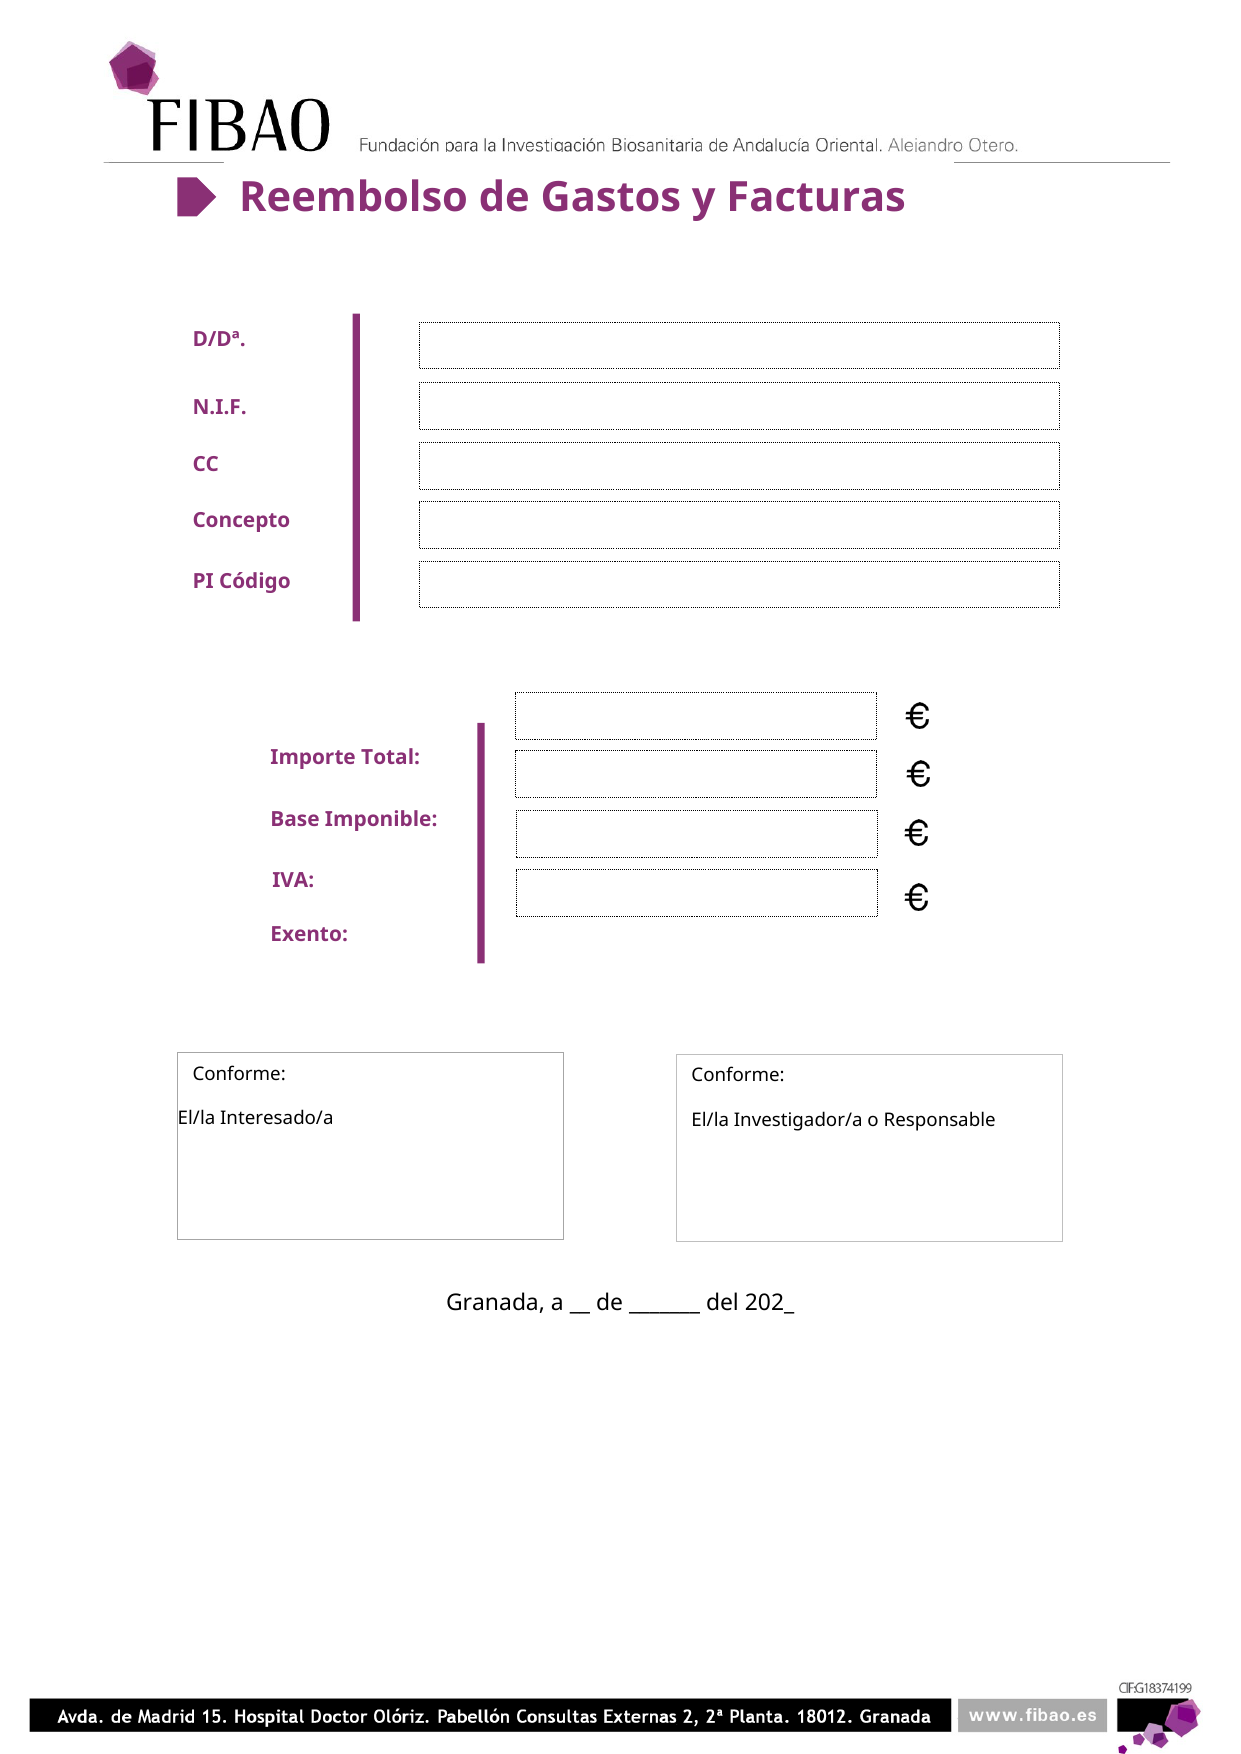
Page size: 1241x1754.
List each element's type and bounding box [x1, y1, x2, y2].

picture [903, 702, 931, 729]
picture [29, 1648, 1211, 1754]
picture [904, 760, 932, 787]
picture [101, 32, 1169, 168]
picture [902, 819, 930, 846]
picture [902, 883, 930, 911]
